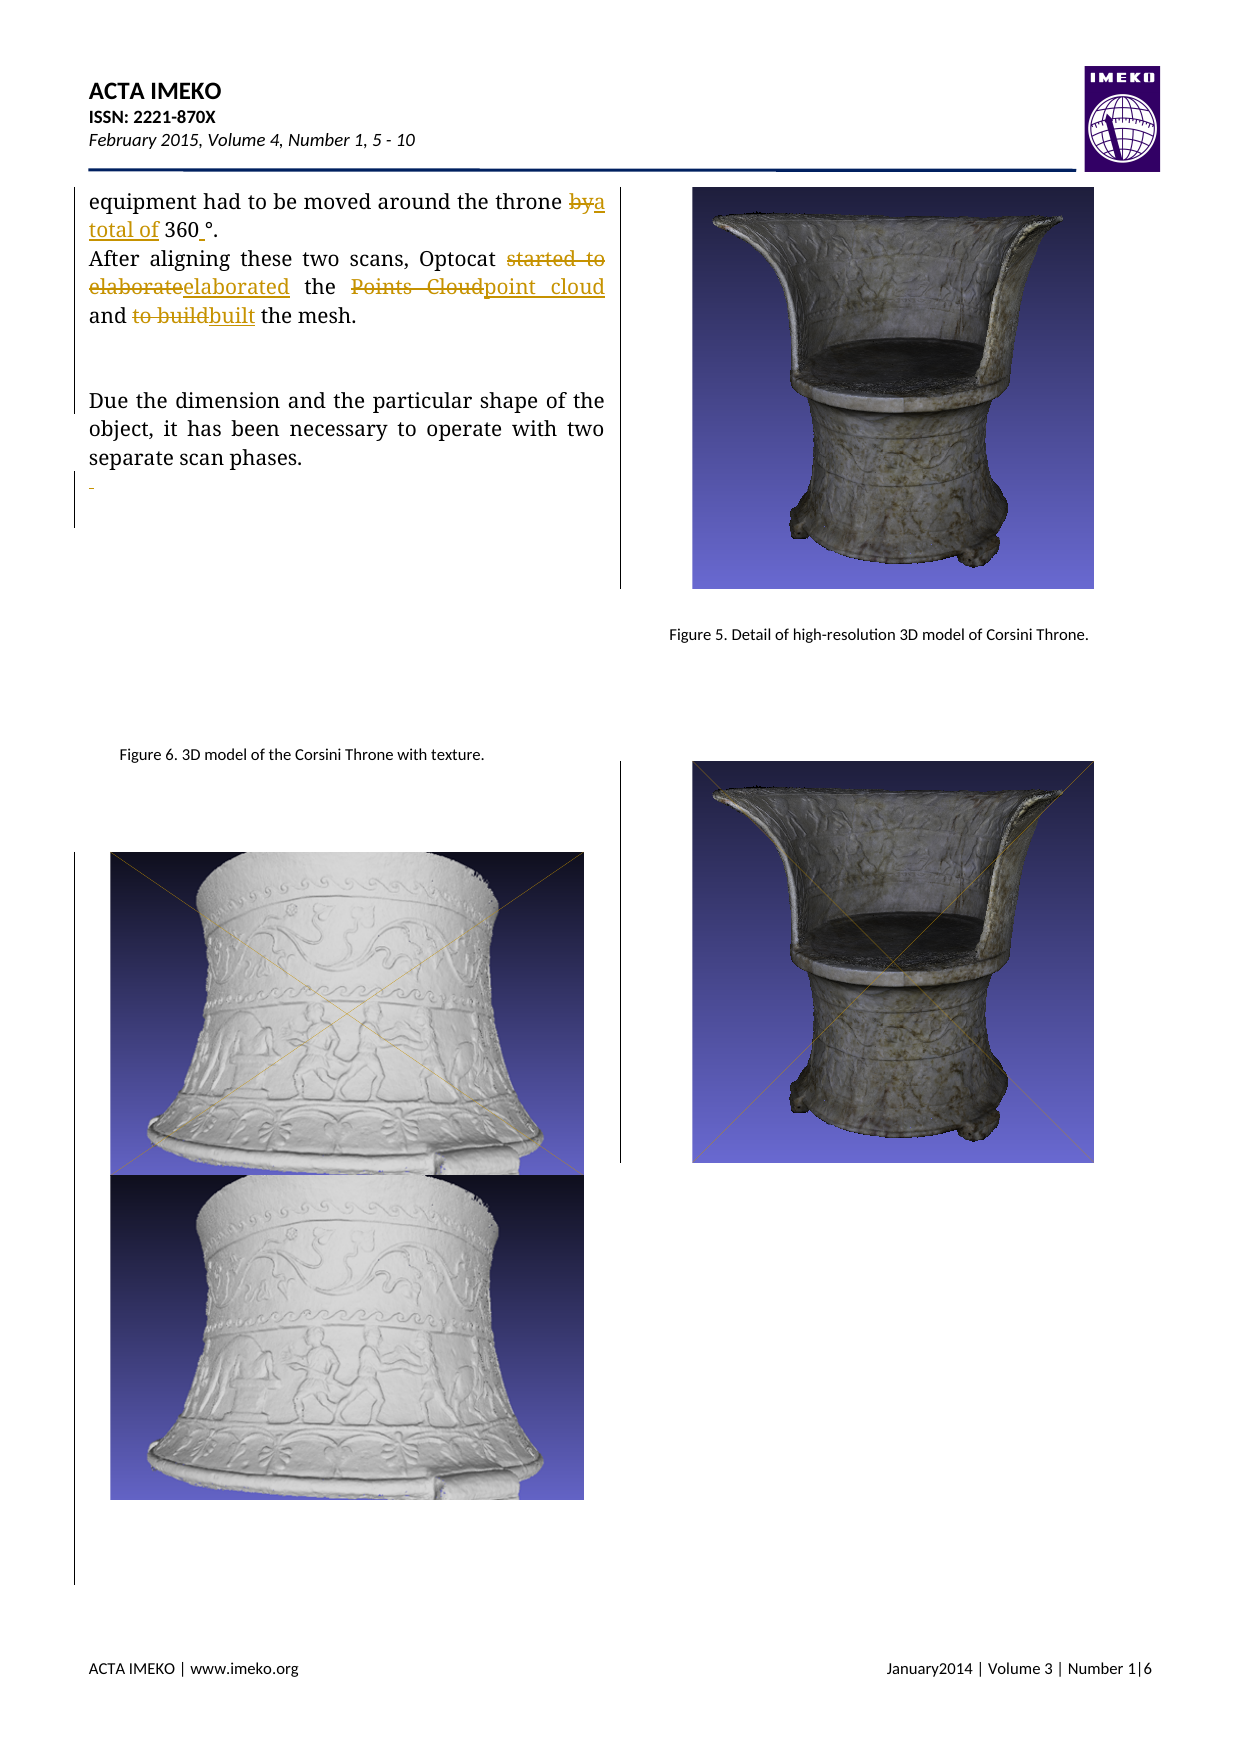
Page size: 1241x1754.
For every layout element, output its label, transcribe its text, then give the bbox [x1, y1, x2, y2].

picture [1084, 66, 1161, 172]
text Figure 5. Detail of high-resolution 3D model of Corsini Throne. [644, 624, 1161, 644]
picture [694, 963, 1093, 1163]
text manually positioned markers. Due the impossibility of moving and rotating Corsini Throne, the equipment had to be moved around the throne 360°. [89, 187, 605, 244]
picture [895, 763, 1094, 1161]
picture [110, 853, 584, 1500]
picture [692, 762, 892, 1161]
picture [112, 852, 581, 1013]
picture [692, 187, 1094, 589]
picture [694, 761, 1092, 960]
text After aligning these two scans, Optocat the and the mesh. [89, 244, 605, 329]
